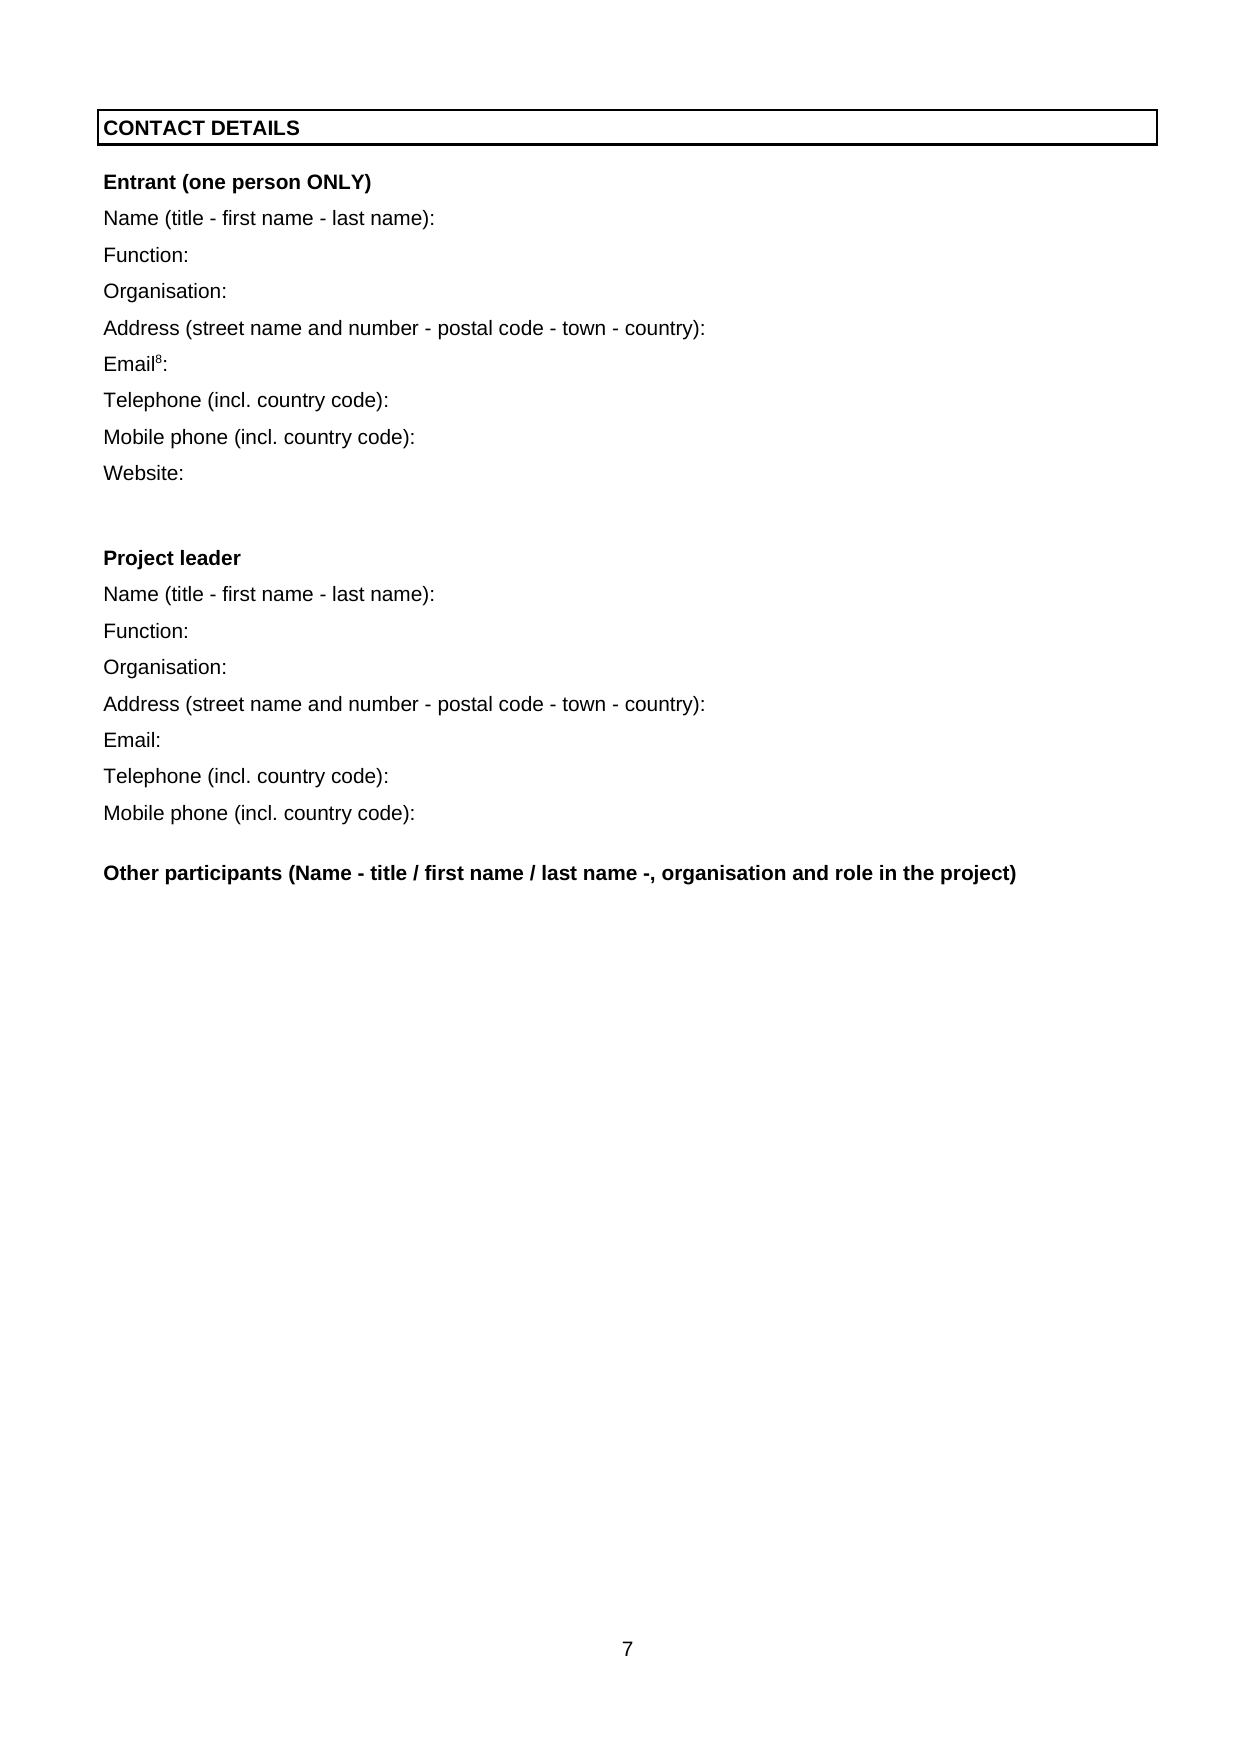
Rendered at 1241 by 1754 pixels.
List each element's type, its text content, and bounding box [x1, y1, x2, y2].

text Mobile phone (incl. country code): [103, 801, 1152, 825]
text Organisation: [103, 279, 1152, 303]
text Email: [103, 728, 1152, 752]
text Entrant (one person ONLY) [103, 169, 1152, 193]
text Address (street name and number - postal code - town - country): [103, 691, 1152, 715]
text Address (street name and number - postal code - town - country): [103, 315, 1152, 339]
text Email8: [103, 352, 1152, 376]
text Telephone (incl. country code): [103, 764, 1152, 788]
text Name (title - first name - last name): [103, 582, 1152, 606]
text Function: [103, 242, 1152, 266]
text Telephone (incl. country code): [103, 388, 1152, 412]
text CONTACT DETAILS [99, 111, 1156, 143]
text Organisation: [103, 655, 1152, 679]
text Project leader [103, 546, 1152, 569]
text Website: [103, 461, 1152, 485]
text Name (title - first name - last name): [103, 206, 1152, 230]
text Mobile phone (incl. country code): [103, 425, 1152, 449]
text Function: [103, 618, 1152, 642]
text Other participants (Name - title / first name / last name -, organisation and role in the project) [103, 861, 1152, 885]
